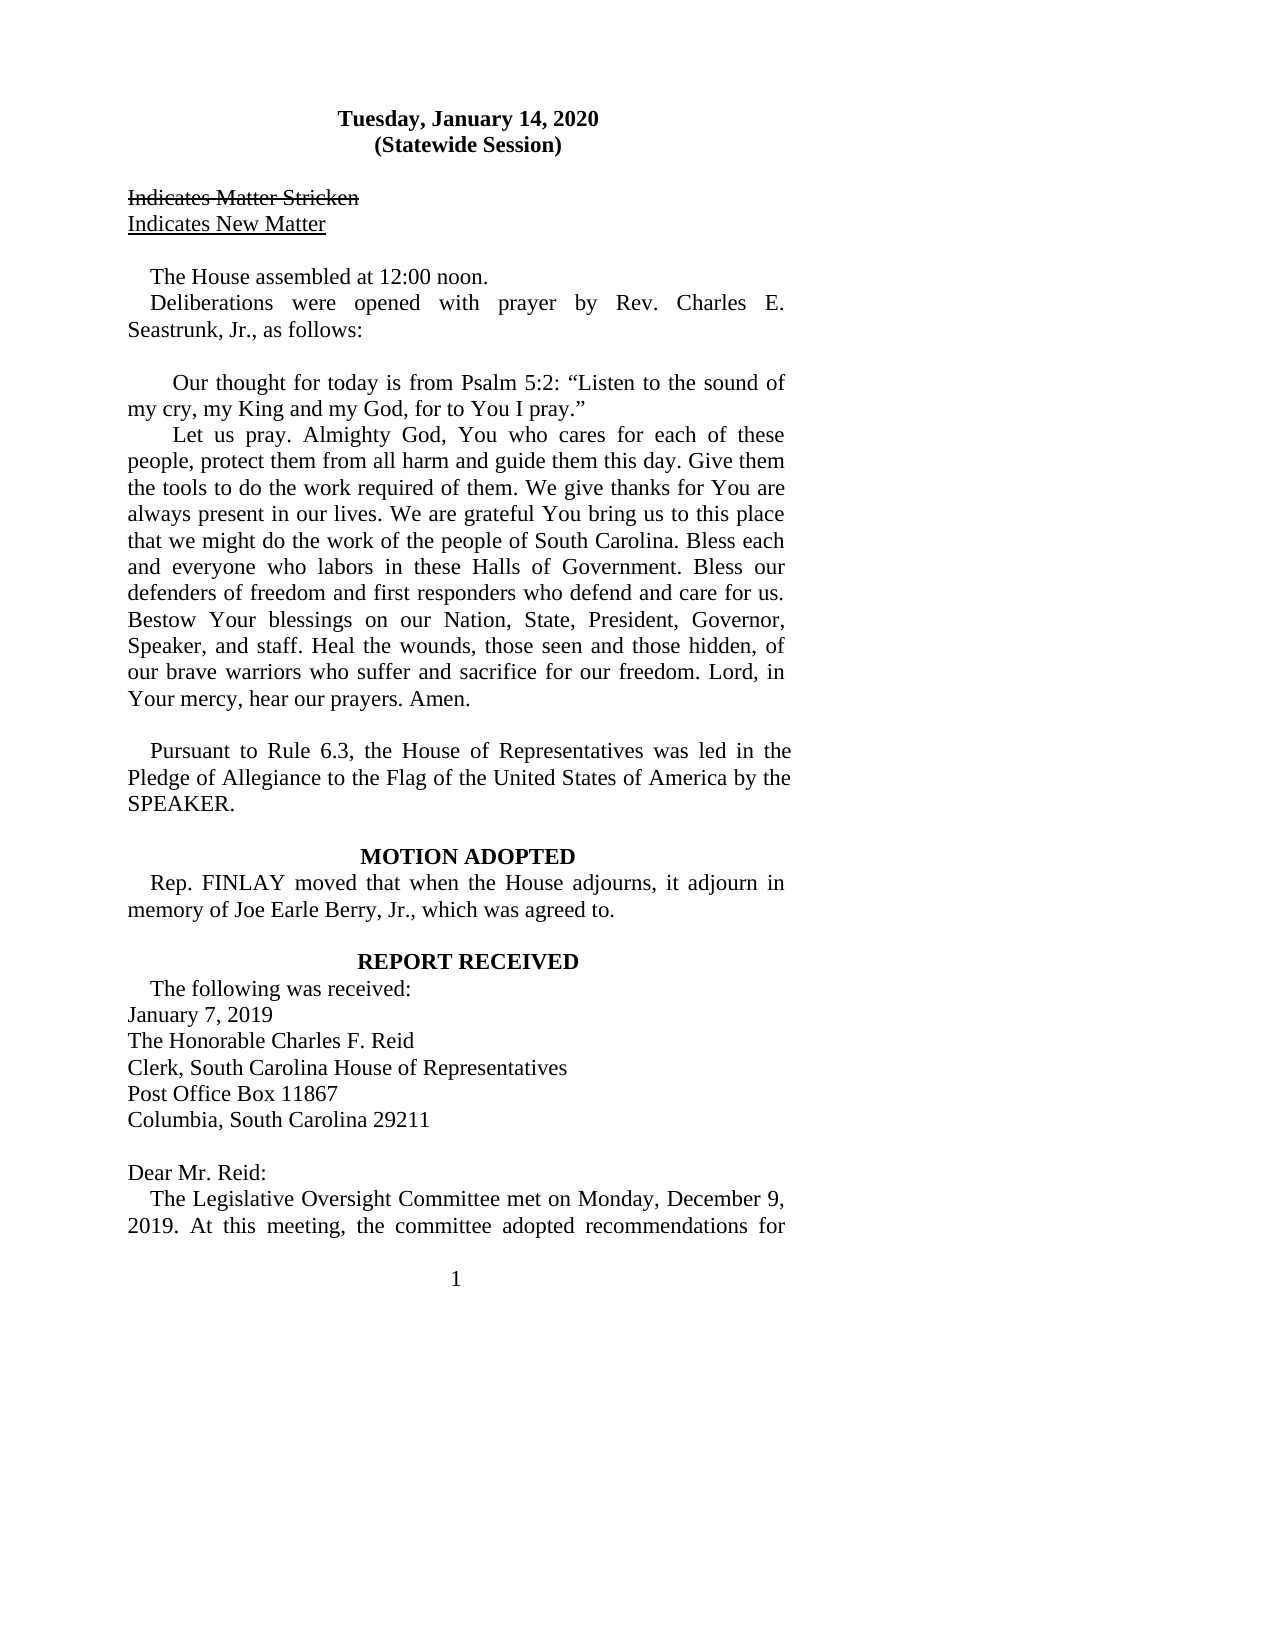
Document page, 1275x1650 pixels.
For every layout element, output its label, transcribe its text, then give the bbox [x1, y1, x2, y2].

text Our thought for today is from Psalm 5:2: “Listen to the sound of my cry, my King and my God, for to You I pray.” [127, 368, 786, 421]
text Rep. FINLAY moved that when the House adjourns, it adjourn in memory of Joe Earle Berry, Jr., which was agreed to. [127, 869, 786, 922]
text Indicates New Matter [127, 210, 786, 237]
text Dear Mr. Reid: [127, 1159, 786, 1186]
text REPORT RECEIVED [127, 948, 786, 975]
text The House assembled at 12:00 noon. [127, 263, 786, 289]
text Let us pray. Almighty God, You who cares for each of these people, protect them from all harm and guide them this day. Give them the tools to do the work required of them. We give thanks for You are always present in our lives. We are grateful You bring us to this place that we might do the work of the people of South Carolina. Bless each and everyone who labors in these Halls of Government. Bless our defenders of freedom and first responders who defend and care for us. Bestow Your blessings on our Nation, State, President, Governor, Speaker, and staff. Heal the wounds, those seen and those hidden, of our brave warriors who suffer and sacrifice for our freedom. Lord, in Your mercy, hear our prayers. Amen. [127, 421, 786, 711]
text January 7, 2019 [127, 1001, 786, 1027]
text Clerk, South Carolina House of Representatives [127, 1054, 786, 1080]
text The following was received: [127, 975, 786, 1001]
text Columbia, South Carolina 29211 [127, 1106, 786, 1133]
text The Honorable Charles F. Reid [127, 1027, 786, 1054]
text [127, 1186, 786, 1238]
text Pursuant to Rule 6.3, the House of Representatives was led in the Pledge of Allegiance to the Flag of the United States of America by the SPEAKER. [127, 737, 793, 817]
text Deliberations were opened with prayer by Rev. Charles E. Seastrunk, Jr., as follows: [127, 289, 786, 342]
text Indicates Matter Stricken [127, 184, 786, 210]
text Post Office Box 11867 [127, 1080, 786, 1106]
text MOTION ADOPTED [127, 843, 786, 869]
